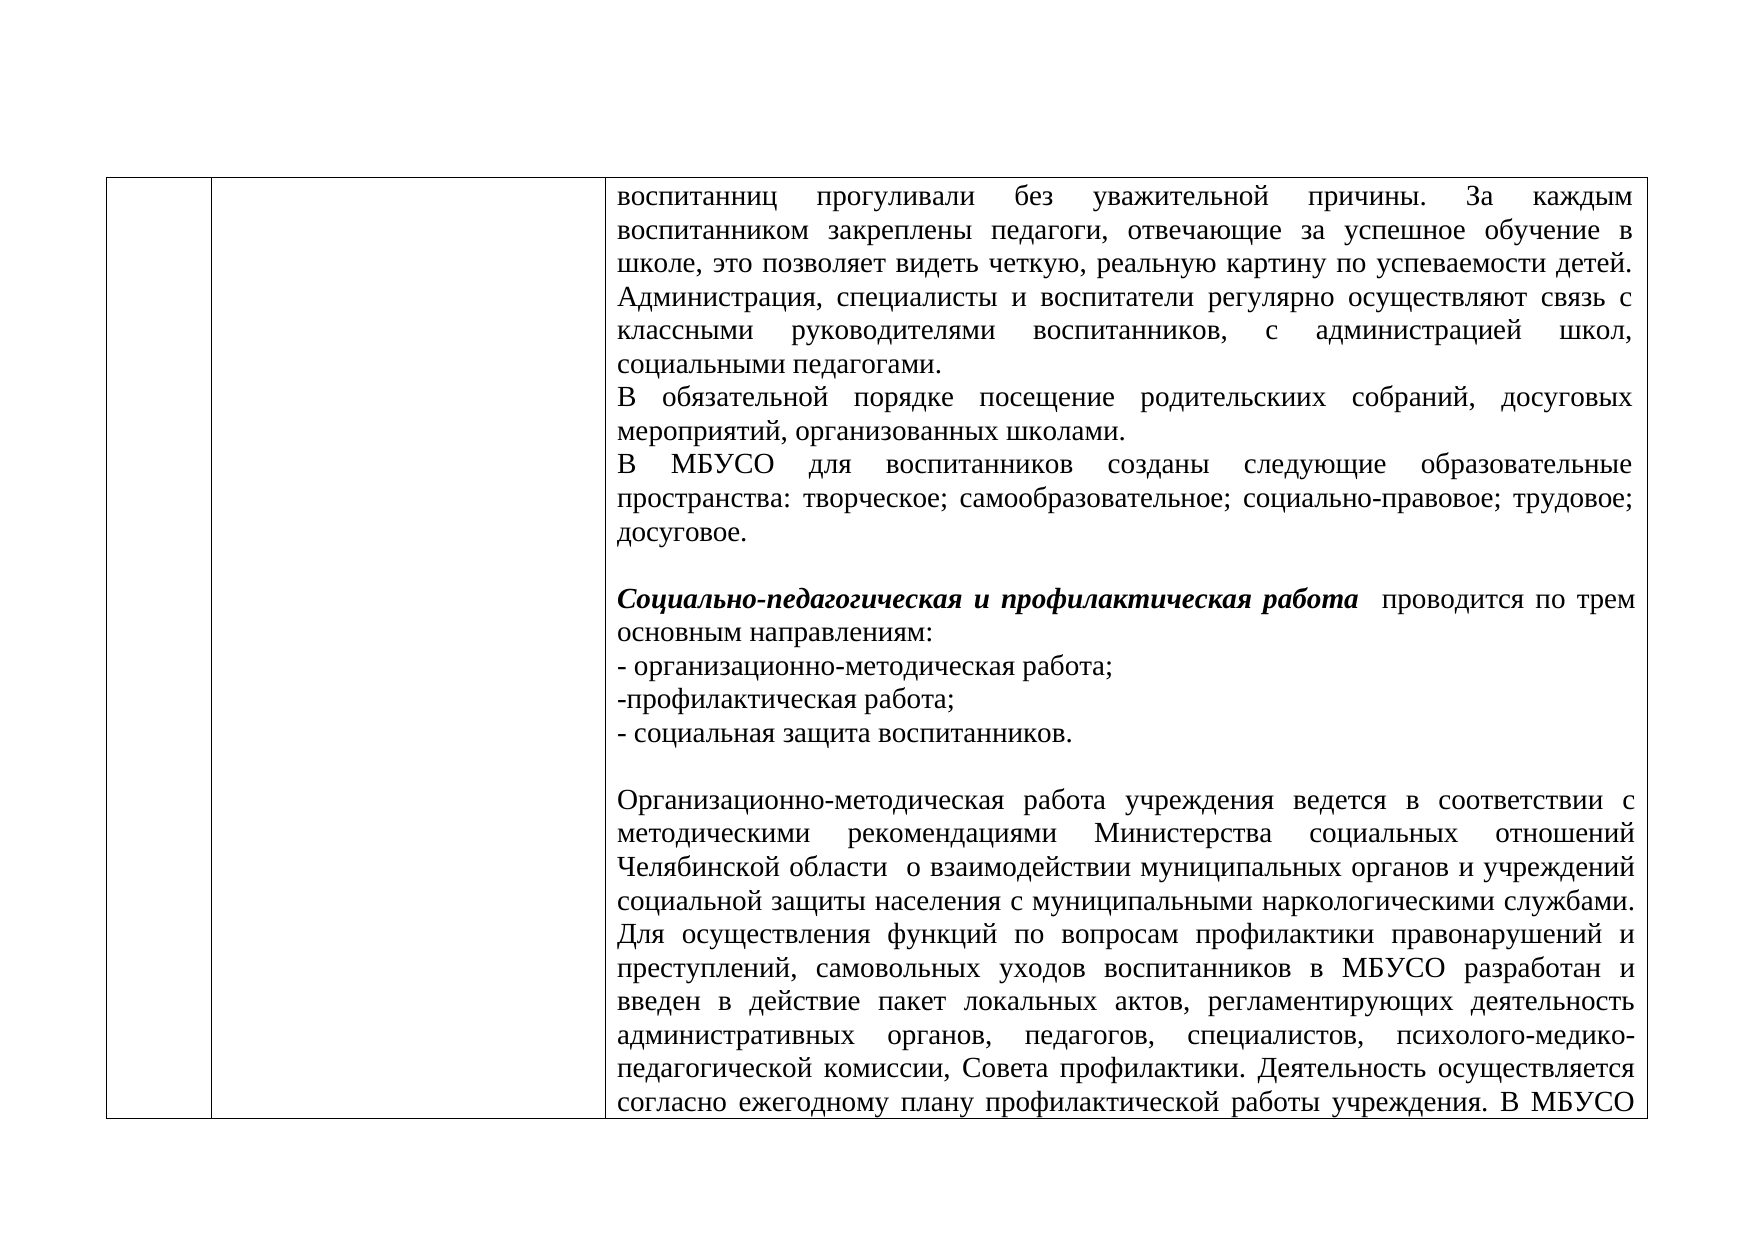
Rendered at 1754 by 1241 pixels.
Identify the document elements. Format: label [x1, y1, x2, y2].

table_cell [212, 178, 605, 1117]
table_cell [606, 178, 1647, 1117]
table_cell [107, 178, 211, 1117]
